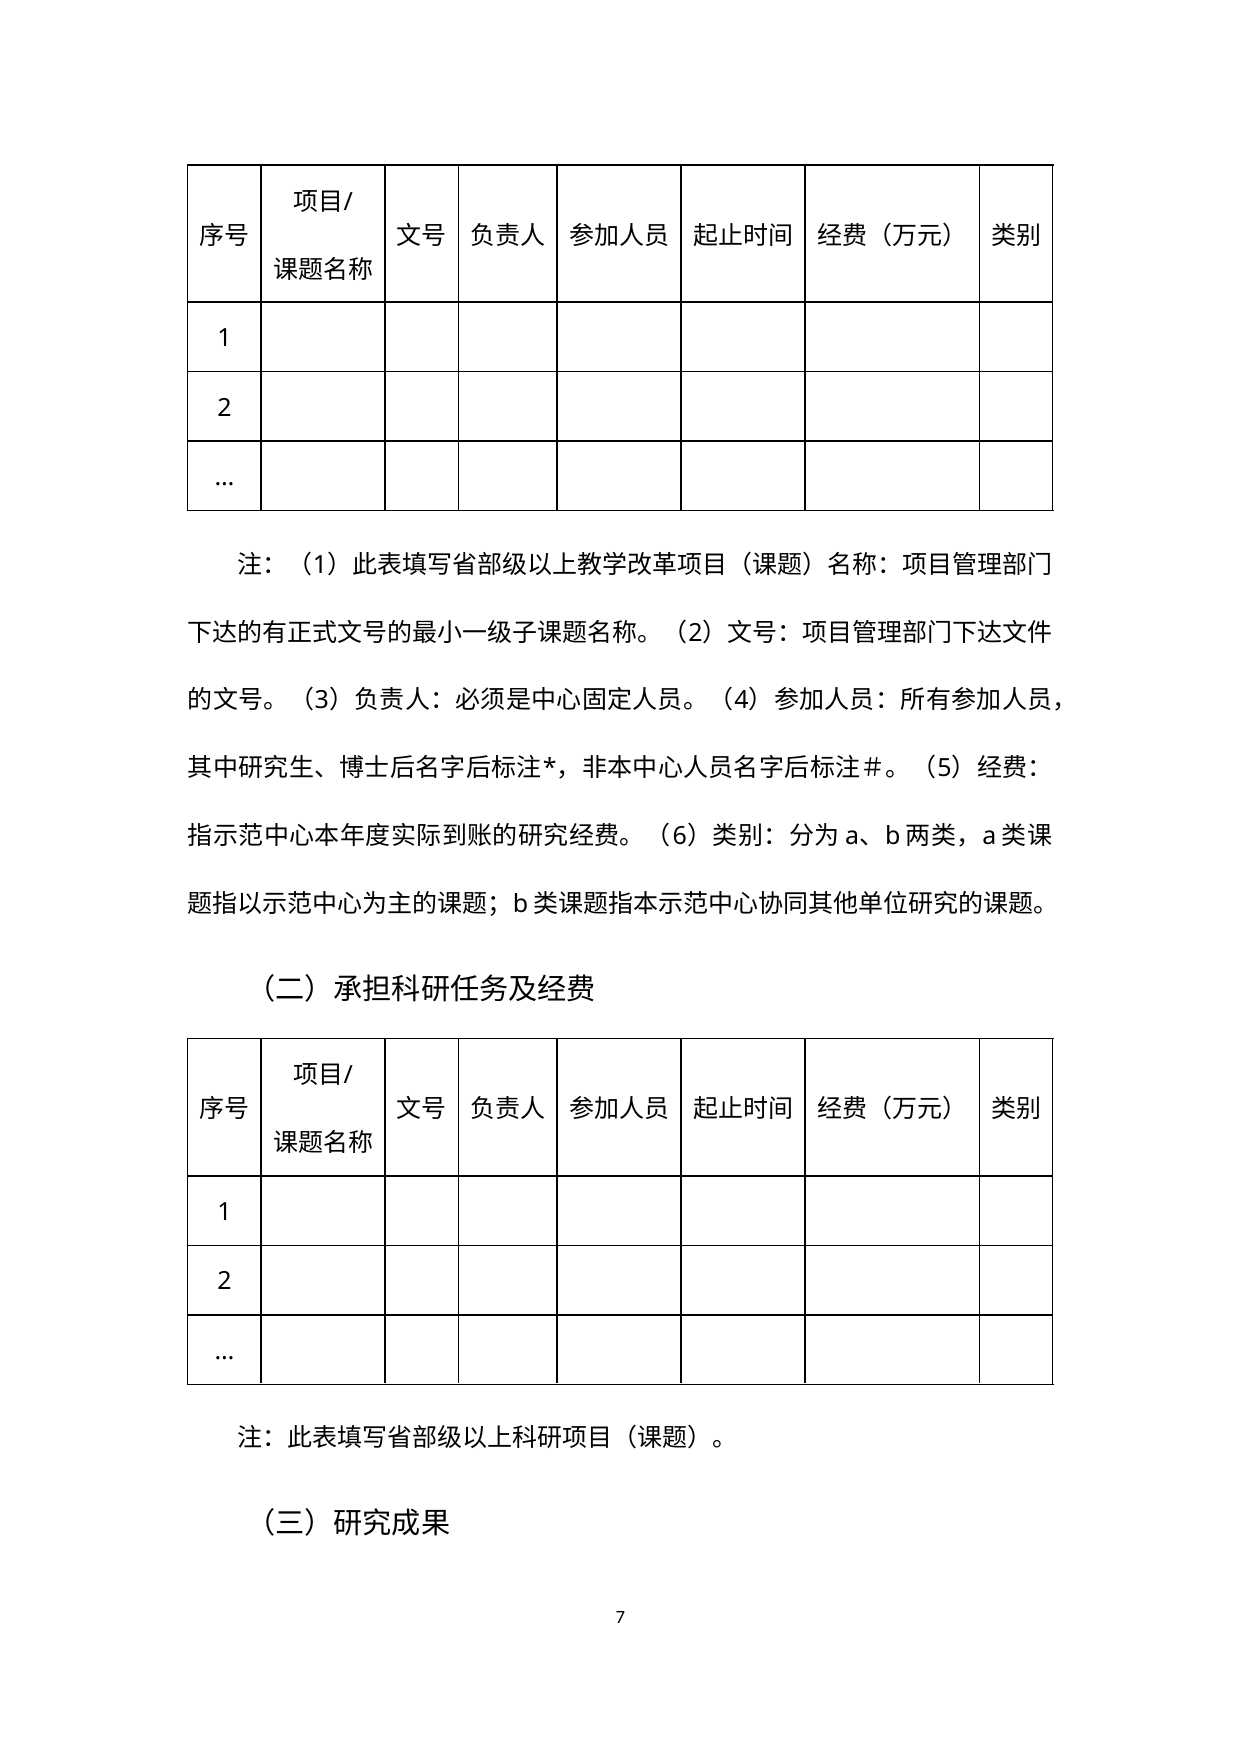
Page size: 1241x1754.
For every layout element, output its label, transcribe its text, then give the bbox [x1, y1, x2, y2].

table_header 文号 [386, 1039, 458, 1175]
table_cell [386, 1316, 458, 1383]
table_cell [806, 442, 979, 510]
table_cell 2 [188, 1246, 260, 1314]
table_cell [386, 303, 458, 371]
table_cell 1 [188, 303, 260, 371]
table_header 起止时间 [682, 166, 804, 301]
table_header 类别 [980, 1039, 1052, 1175]
table_header 负责人 [459, 166, 556, 301]
table_cell [980, 372, 1052, 440]
table_header 类别 [980, 166, 1052, 301]
table_cell [980, 1177, 1052, 1244]
table_cell [558, 1177, 680, 1244]
table_cell … [188, 1316, 260, 1383]
table_cell [386, 442, 458, 510]
table_header 负责人 [459, 1039, 556, 1175]
table_cell [262, 1177, 384, 1244]
table_cell [682, 303, 804, 371]
table_cell … [188, 442, 260, 510]
table_cell [682, 442, 804, 510]
table_cell [682, 1177, 804, 1244]
table_cell [806, 1177, 979, 1244]
table_cell [459, 303, 556, 371]
table_header 参加人员 [558, 1039, 680, 1175]
table_cell [459, 1246, 556, 1314]
table_header 序号 [188, 1039, 260, 1175]
text 注：（1）此表填写省部级以上教学改革项目（课题）名称：项目管理部门下达的有正式文号的最小一级子课题名称。（2）文号：项目管理部门下达文件的文号。（3）负责人：必须是中心固定人员。（4）参加人员：所有参加人员，其中研究生、博士后名字后标注*，非本中心人员名字后标注＃。（5）经费：指示范中心本年度实际到账的研究经费。（6）类别：分为a、b两类，a类课题指以示范中心为主的课题；b类课题指本示范中心协同其他单位研究的课题。 [188, 528, 1053, 936]
table_cell [262, 1246, 384, 1314]
table_cell [558, 1246, 680, 1314]
table_header 起止时间 [682, 1039, 804, 1175]
table_cell [459, 442, 556, 510]
table_cell [980, 1316, 1052, 1383]
table_cell [262, 442, 384, 510]
table_cell [262, 303, 384, 371]
table_header 项目/ 课题名称 [262, 166, 384, 301]
text （二）承担科研任务及经费 [187, 953, 1053, 1021]
table_header 经费（万元） [806, 166, 979, 301]
text （三）研究成果 [187, 1487, 1053, 1555]
table_cell [558, 442, 680, 510]
table_cell [459, 1177, 556, 1244]
table_cell [459, 1316, 556, 1383]
table_cell [806, 372, 979, 440]
table_header 文号 [386, 166, 458, 301]
table_cell [262, 372, 384, 440]
table_cell [682, 1316, 804, 1383]
table_cell [980, 303, 1052, 371]
table_cell [682, 1246, 804, 1314]
table_cell [459, 372, 556, 440]
text 注：此表填写省部级以上科研项目（课题）。 [188, 1402, 1053, 1470]
table_cell [262, 1316, 384, 1383]
table_header 经费（万元） [806, 1039, 979, 1175]
table_header 序号 [188, 166, 260, 301]
table_header 项目/ 课题名称 [262, 1039, 384, 1175]
table_cell [558, 1316, 680, 1383]
table_cell [558, 303, 680, 371]
table_cell [386, 1246, 458, 1314]
table_cell [980, 1246, 1052, 1314]
table_header 参加人员 [558, 166, 680, 301]
table_cell [682, 372, 804, 440]
table_cell [806, 303, 979, 371]
table_cell [386, 372, 458, 440]
table_cell [806, 1246, 979, 1314]
table_cell 1 [188, 1177, 260, 1244]
table_cell [558, 372, 680, 440]
table_cell [980, 442, 1052, 510]
table_cell 2 [188, 372, 260, 440]
table_cell [386, 1177, 458, 1244]
table_cell [806, 1316, 979, 1383]
